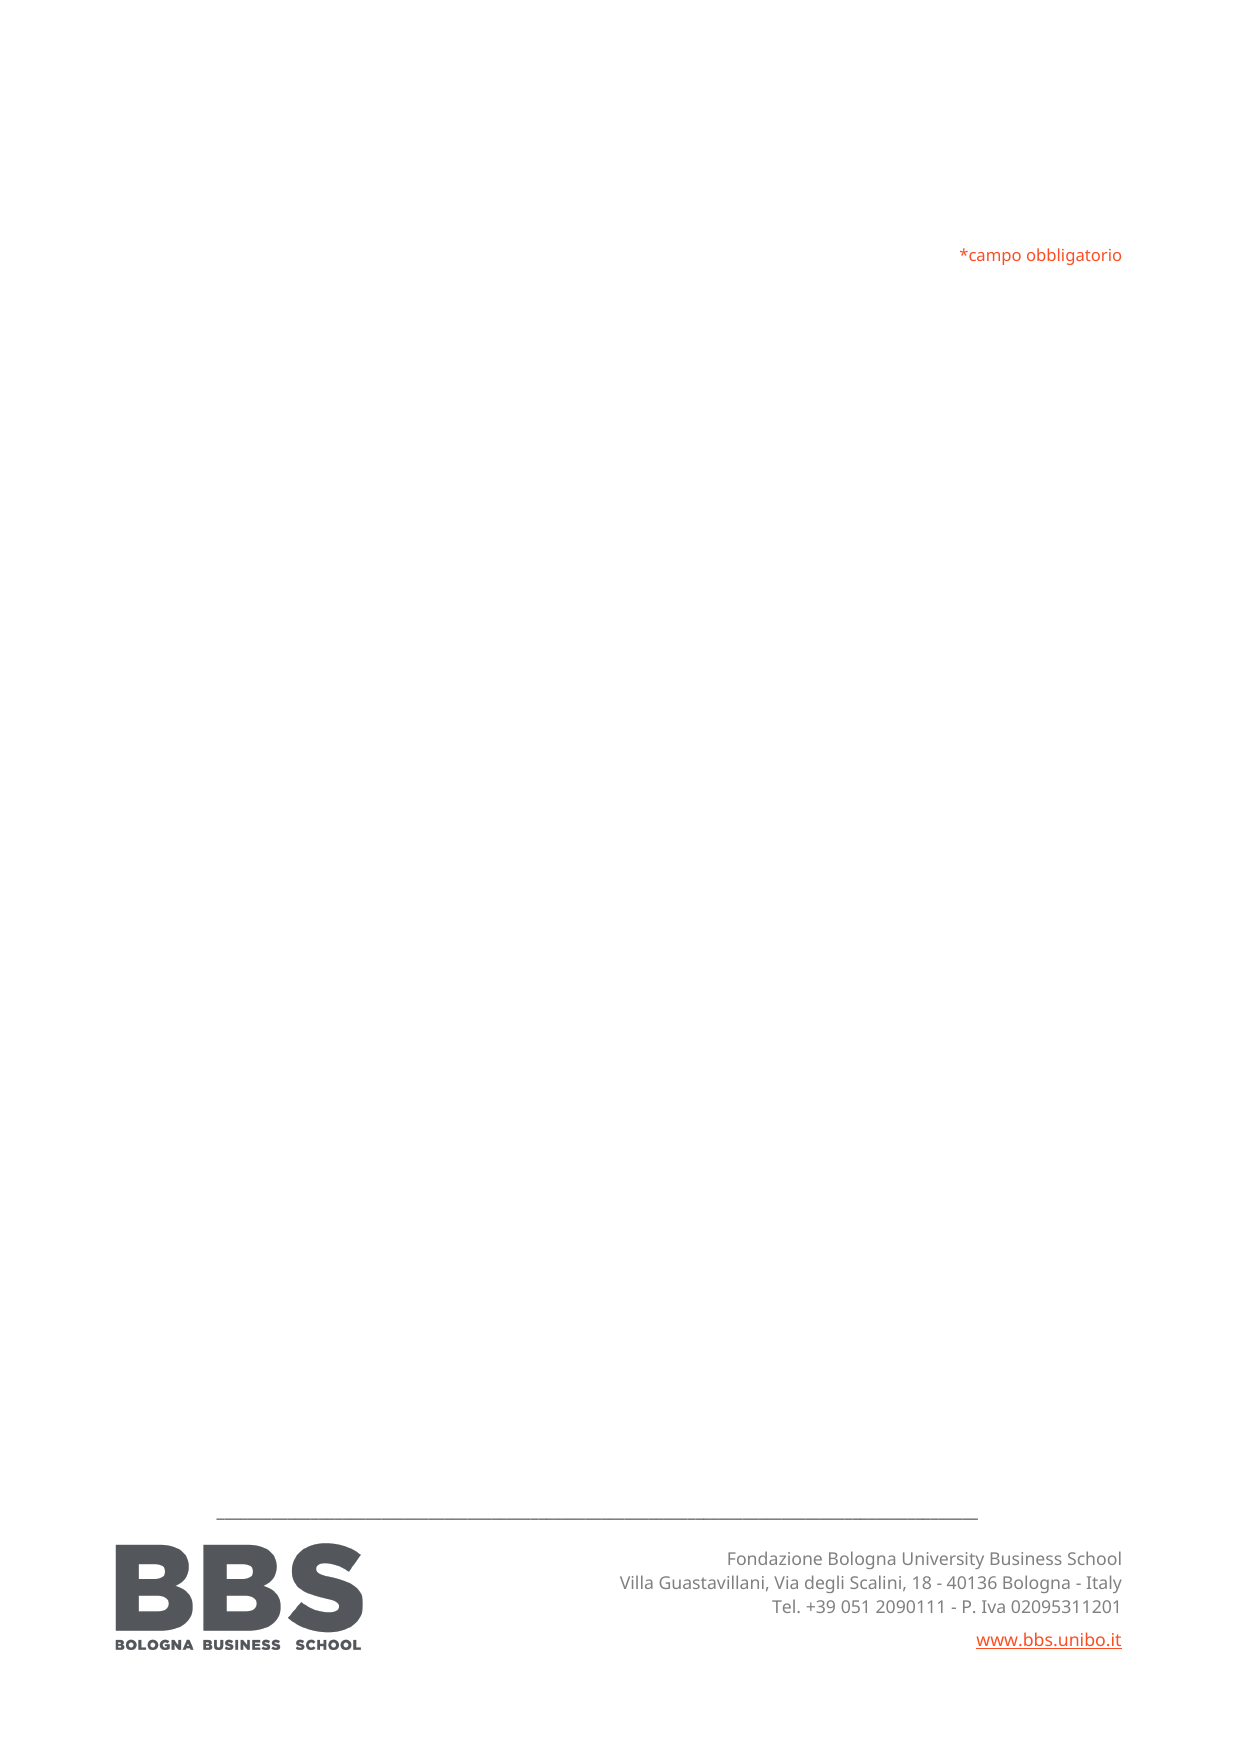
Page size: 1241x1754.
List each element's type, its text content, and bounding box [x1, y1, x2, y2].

text *campo obbligatorio [74, 244, 1122, 267]
picture [115, 1543, 363, 1650]
